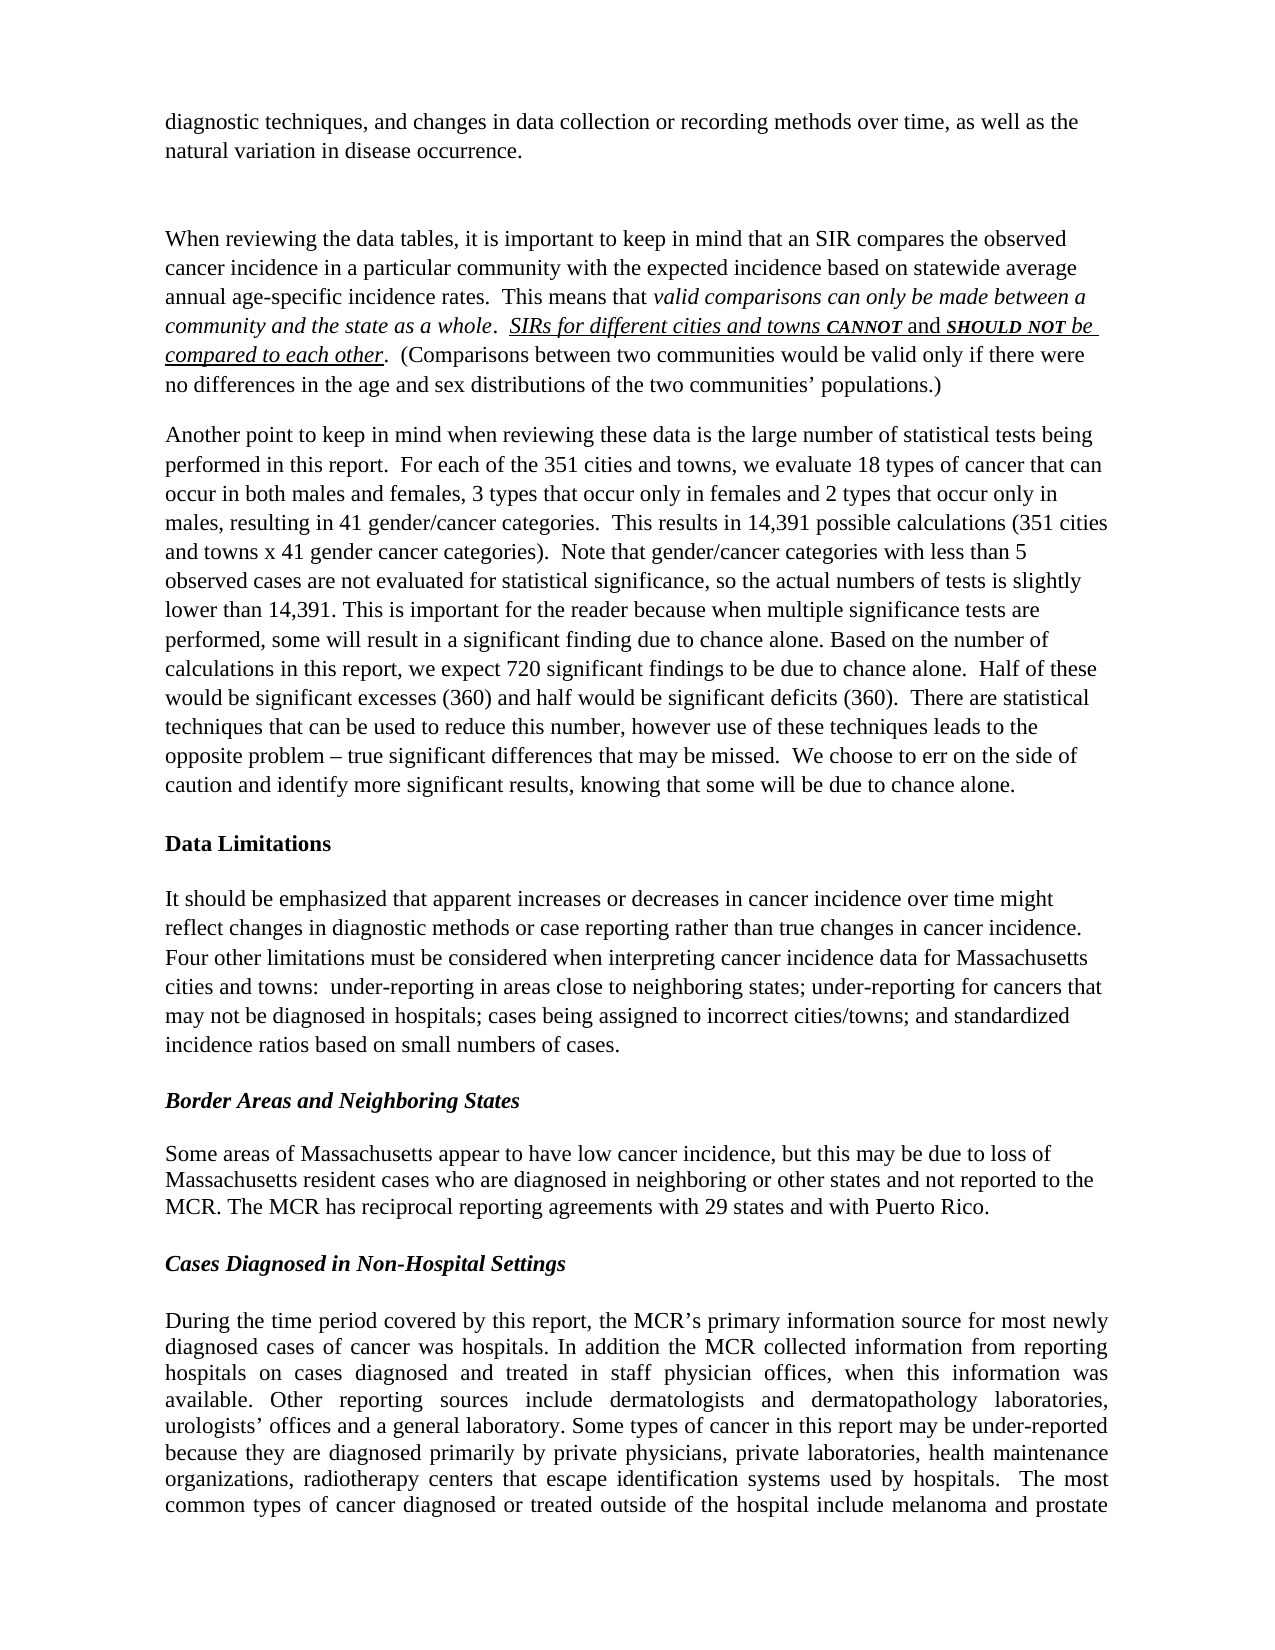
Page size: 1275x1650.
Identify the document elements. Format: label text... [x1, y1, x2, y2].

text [165, 1307, 1110, 1518]
text Some areas of Massachusetts appear to have low cancer incidence, but this may be due to loss of Massachusetts resident cases who are diagnosed in neighboring or other states and not reported to the MCR. The MCR has reciprocal reporting agreements with 29 states and with Puerto Rico. [165, 1140, 1110, 1219]
list Border Areas and Neighboring States [165, 1085, 1110, 1114]
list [165, 106, 1110, 164]
list Data Limitations [165, 828, 1110, 857]
list When reviewing the data tables, it is important to keep in mind that an SIR compares the observed cancer incidence in a particular community with the expected incidence based on statewide average annual age-specific incidence rates. This means that valid comparisons can only be made between a community and the state as a whole. SIRs for different cities and towns cannot and should not be compared to each other. (Comparisons between two communities would be valid only if there were no differences in the age and sex distributions of the two communities’ populations.) [165, 223, 1110, 398]
list It should be emphasized that apparent increases or decreases in cancer incidence over time might reflect changes in diagnostic methods or case reporting rather than true changes in cancer incidence. Four other limitations must be considered when interpreting cancer incidence data for Massachusetts cities and towns: under-reporting in areas close to neighboring states; under-reporting for cancers that may not be diagnosed in hospitals; cases being assigned to incorrect cities/towns; and standardized incidence ratios based on small numbers of cases. [165, 883, 1110, 1058]
text Another point to keep in mind when reviewing these data is the large number of statistical tests being performed in this report. For each of the 351 cities and towns, we evaluate 18 types of cancer that can occur in both males and females, 3 types that occur only in females and 2 types that occur only in males, resulting in 41 gender/cancer categories. This results in 14,391 possible calculations (351 cities and towns x 41 gender cancer categories). Note that gender/cancer categories with less than 5 observed cases are not evaluated for statistical significance, so the actual numbers of tests is slightly lower than 14,391. This is important for the reader because when multiple significance tests are performed, some will result in a significant finding due to chance alone. Based on the number of calculations in this report, we expect 720 significant findings to be due to chance alone. Half of these would be significant excesses (360) and half would be significant deficits (360). There are statistical techniques that can be used to reduce this number, however use of these techniques leads to the opposite problem – true significant differences that may be missed. We choose to err on the side of caution and identify more significant results, knowing that some will be due to chance alone. [165, 419, 1110, 799]
subtitle Cases Diagnosed in Non-Hospital Settings [165, 1248, 1110, 1278]
